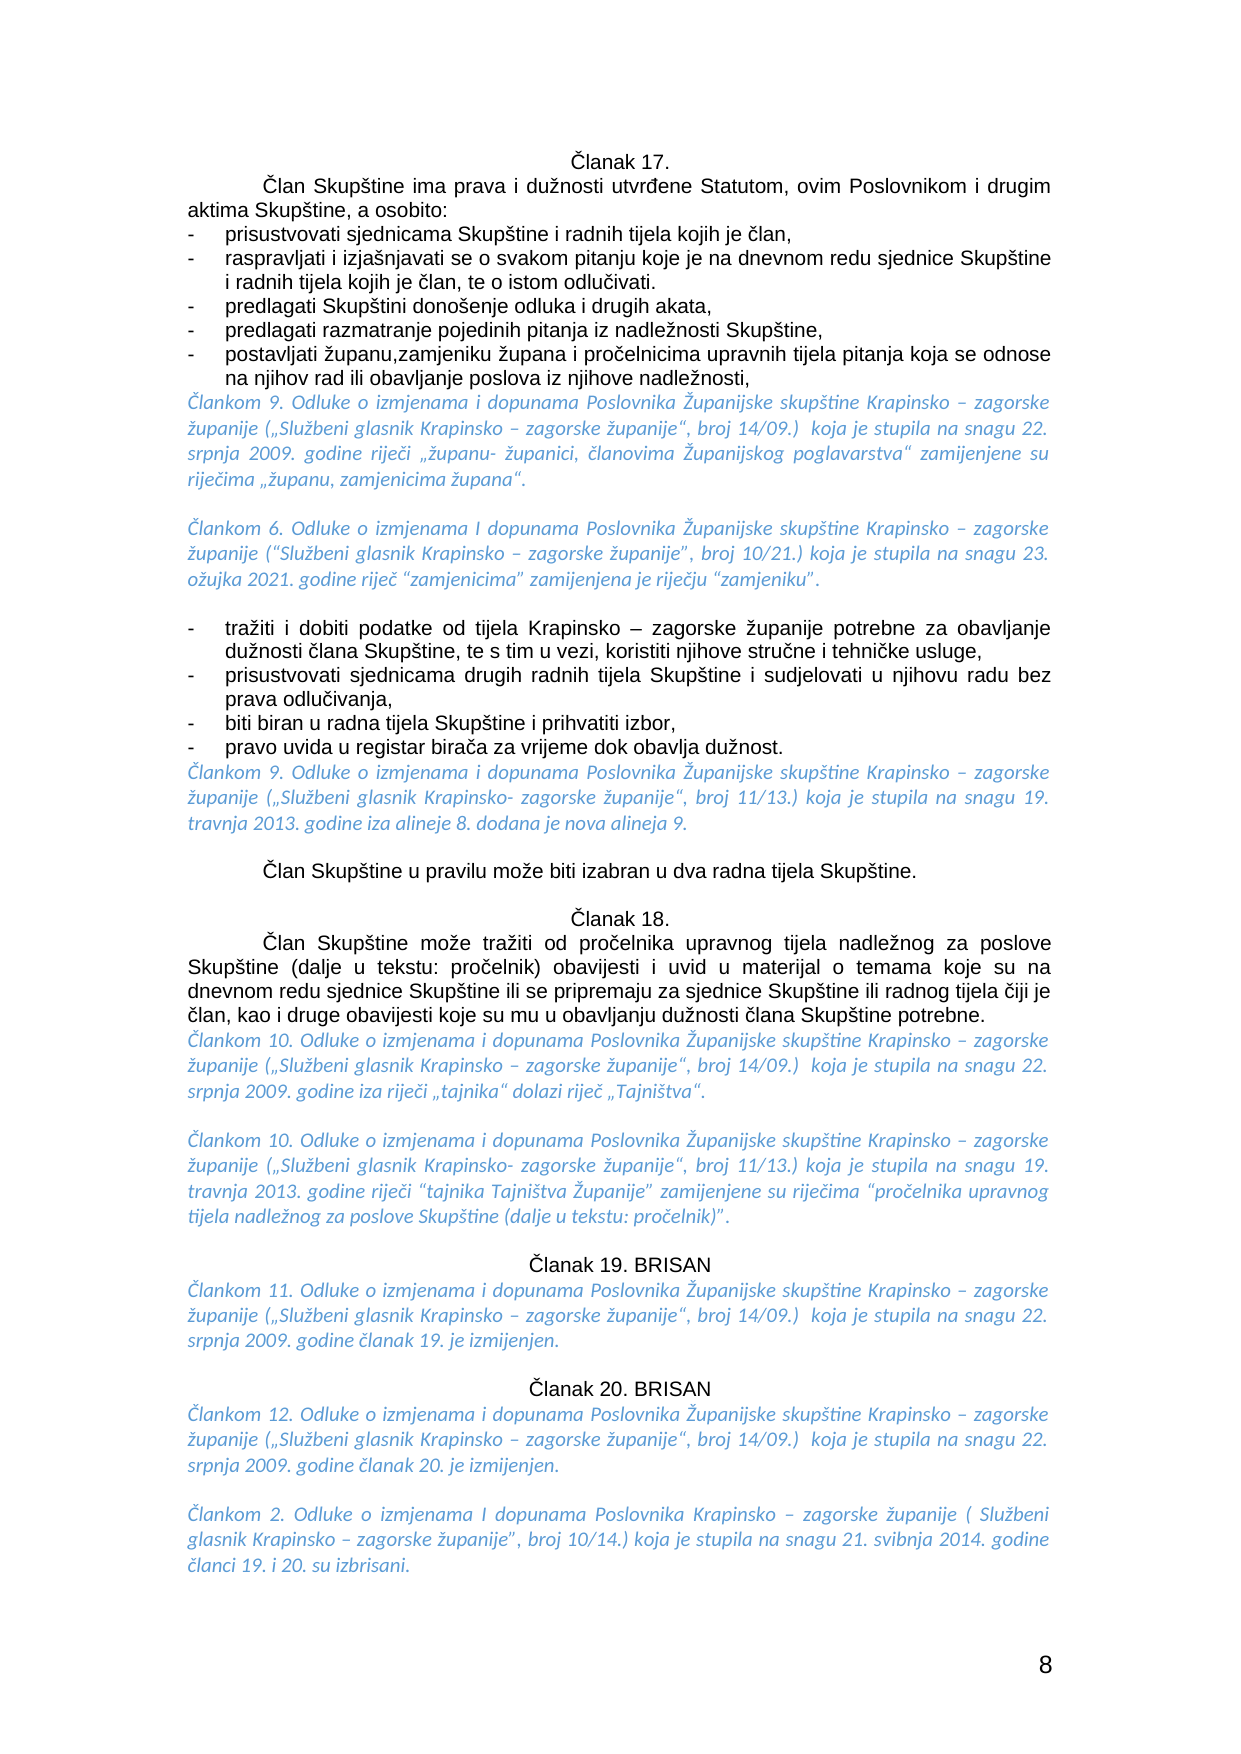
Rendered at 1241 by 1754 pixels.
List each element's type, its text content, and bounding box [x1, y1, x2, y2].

list pravo uvida u registar birača za vrijeme dok obavlja dužnost. [187, 735, 1053, 759]
text Člankom 9. Odluke o izmjenama i dopunama Poslovnika Županijske skupštine Krapinsko – zagorske županije („Službeni glasnik Krapinsko- zagorske županije“, broj 11/13.) koja je stupila na snagu 19. travnja 2013. godine iza alineje 8. dodana je nova alineja 9. [187, 759, 1053, 835]
text Člankom 6. Odluke o izmjenama I dopunama Poslovnika Županijske skupštine Krapinsko – zagorske županije (“Službeni glasnik Krapinsko – zagorske županije”, broj 10/21.) koja je stupila na snagu 23. ožujka 2021. godine riječ “zamjenicima” zamijenjena je riječju “zamjeniku”. [187, 515, 1053, 591]
list predlagati razmatranje pojedinih pitanja iz nadležnosti Skupštine, [187, 318, 1053, 342]
text Člankom 12. Odluke o izmjenama i dopunama Poslovnika Županijske skupštine Krapinsko – zagorske županije („Službeni glasnik Krapinsko – zagorske županije“, broj 14/09.) koja je stupila na snagu 22. srpnja 2009. godine članak 20. je izmijenjen. [187, 1401, 1053, 1477]
list raspravljati i izjašnjavati se o svakom pitanju koje je na dnevnom redu sjednice Skupštine i radnih tijela kojih je član, te o istom odlučivati. [187, 246, 1053, 294]
text Članak 20. BRISAN [187, 1377, 1053, 1401]
text Član Skupštine ima prava i dužnosti utvrđene Statutom, ovim Poslovnikom i drugim aktima Skupštine, a osobito: [187, 174, 1053, 222]
list biti biran u radna tijela Skupštine i prihvatiti izbor, [187, 711, 1053, 735]
list prisustvovati sjednicama drugih radnih tijela Skupštine i sudjelovati u njihovu radu bez prava odlučivanja, [187, 663, 1053, 711]
text Člankom 9. Odluke o izmjenama i dopunama Poslovnika Županijske skupštine Krapinsko – zagorske županije („Službeni glasnik Krapinsko – zagorske županije“, broj 14/09.) koja je stupila na snagu 22. srpnja 2009. godine riječi „županu- županici, članovima Županijskog poglavarstva“ zamijenjene su riječima „županu, zamjenicima župana“. [187, 389, 1053, 491]
text Član Skupštine može tražiti od pročelnika upravnog tijela nadležnog za poslove Skupštine (dalje u tekstu: pročelnik) obavijesti i uvid u materijal o temama koje su na dnevnom redu sjednice Skupštine ili se pripremaju za sjednice Skupštine ili radnog tijela čiji je član, kao i druge obavijesti koje su mu u obavljanju dužnosti člana Skupštine potrebne. [187, 931, 1053, 1027]
list postavljati županu,zamjeniku župana i pročelnicima upravnih tijela pitanja koja se odnose na njihov rad ili obavljanje poslova iz njihove nadležnosti, [187, 342, 1053, 389]
text Članak 17. [187, 150, 1053, 174]
list predlagati Skupštini donošenje odluka i drugih akata, [187, 294, 1053, 318]
text Člankom 10. Odluke o izmjenama i dopunama Poslovnika Županijske skupštine Krapinsko – zagorske županije („Službeni glasnik Krapinsko- zagorske županije“, broj 11/13.) koja je stupila na snagu 19. travnja 2013. godine riječi “tajnika Tajništva Županije” zamijenjene su riječima “pročelnika upravnog tijela nadležnog za poslove Skupštine (dalje u tekstu: pročelnik)”. [187, 1127, 1053, 1229]
text Člankom 10. Odluke o izmjenama i dopunama Poslovnika Županijske skupštine Krapinsko – zagorske županije („Službeni glasnik Krapinsko – zagorske županije“, broj 14/09.) koja je stupila na snagu 22. srpnja 2009. godine iza riječi „tajnika“ dolazi riječ „Tajništva“. [187, 1027, 1053, 1103]
text Člankom 11. Odluke o izmjenama i dopunama Poslovnika Županijske skupštine Krapinsko – zagorske županije („Službeni glasnik Krapinsko – zagorske županije“, broj 14/09.) koja je stupila na snagu 22. srpnja 2009. godine članak 19. je izmijenjen. [187, 1277, 1053, 1353]
text Članak 19. BRISAN [187, 1253, 1053, 1277]
text Člankom 2. Odluke o izmjenama I dopunama Poslovnika Krapinsko – zagorske županije ( Službeni glasnik Krapinsko – zagorske županije”, broj 10/14.) koja je stupila na snagu 21. svibnja 2014. godine članci 19. i 20. su izbrisani. [187, 1501, 1053, 1577]
list prisustvovati sjednicama Skupštine i radnih tijela kojih je član, [187, 222, 1053, 246]
text Član Skupštine u pravilu može biti izabran u dva radna tijela Skupštine. [187, 859, 1053, 883]
text Članak 18. [187, 907, 1053, 931]
list tražiti i dobiti podatke od tijela Krapinsko – zagorske županije potrebne za obavljanje dužnosti člana Skupštine, te s tim u vezi, koristiti njihove stručne i tehničke usluge, [187, 615, 1053, 663]
